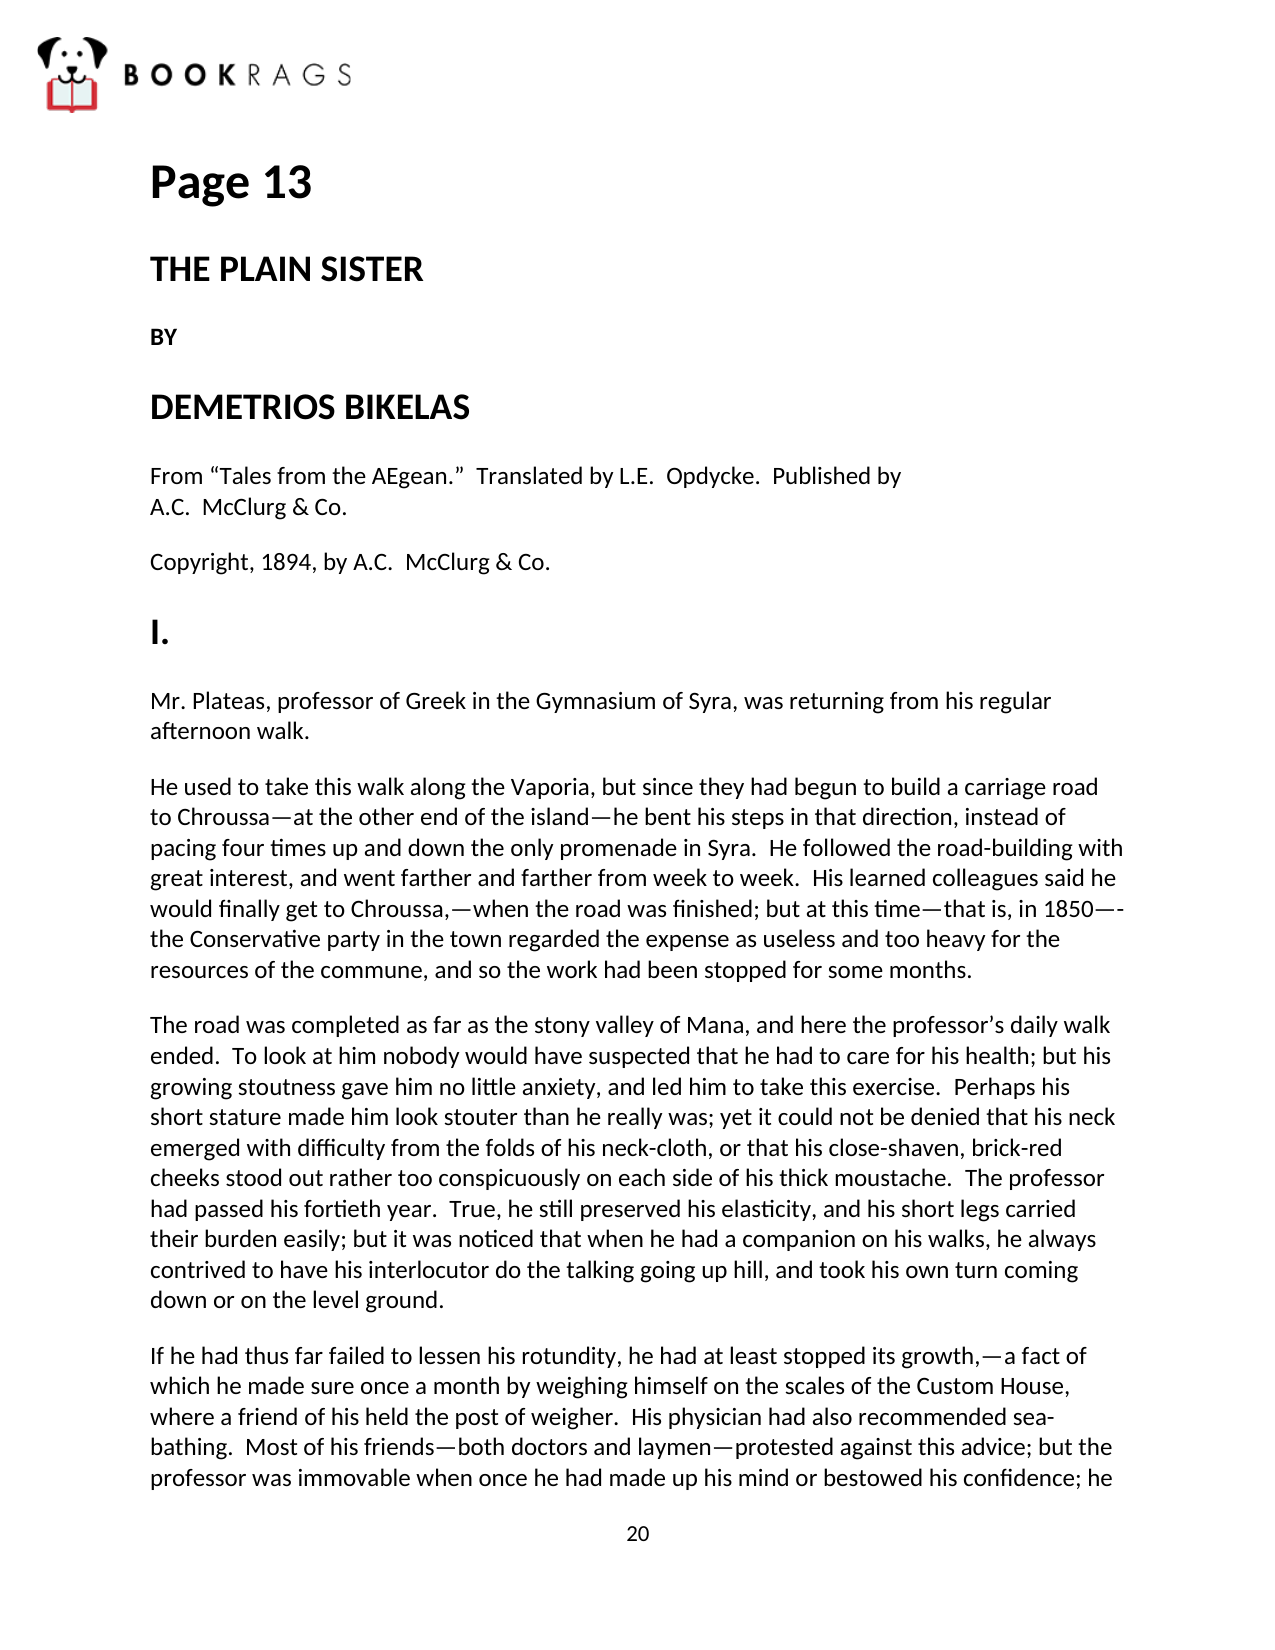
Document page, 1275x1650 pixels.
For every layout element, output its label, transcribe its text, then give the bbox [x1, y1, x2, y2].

text From “Tales from the AEgean.” Translated by L.E. Opdycke. Published by A.C. McClurg & Co. [150, 460, 1125, 521]
text The road was completed as far as the stony valley of Mana, and here the professor’s daily walk ended. To look at him nobody would have suspected that he had to care for his health; but his growing stoutness gave him no little anxiety, and led him to take this exercise. Perhaps his short stature made him look stouter than he really was; yet it could not be denied that his neck emerged with difficulty from the folds of his neck-cloth, or that his close-shaven, brick-red cheeks stood out rather too conspicuously on each side of his thick moustache. The professor had passed his fortieth year. True, he still preserved his elasticity, and his short legs carried their burden easily; but it was noticed that when he had a companion on his walks, he always contrived to have his interlocutor do the talking going up hill, and took his own turn coming down or on the level ground. [150, 1009, 1125, 1315]
text I. [150, 608, 1125, 654]
picture [37, 37, 351, 113]
text Copyright, 1894, by A.C. McClurg & Co. [150, 546, 1125, 577]
text DEMETRIOS BIKELAS [150, 383, 1125, 429]
text He used to take this walk along the Vaporia, but since they had begun to build a carriage road to Chroussa—­at the other end of the island—­he bent his steps in that direction, instead of pacing four times up and down the only promenade in Syra. He followed the road-building with great interest, and went farther and farther from week to week. His learned colleagues said he would finally get to Chroussa,—­when the road was finished; but at this time—­that is, in 1850—­the Conservative party in the town regarded the expense as useless and too heavy for the resources of the commune, and so the work had been stopped for some months. [150, 771, 1125, 984]
text BY [150, 322, 1125, 352]
text Mr. Plateas, professor of Greek in the Gymnasium of Syra, was returning from his regular afternoon walk. [150, 685, 1125, 746]
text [150, 1340, 1125, 1492]
text THE PLAIN SISTER [150, 244, 1125, 290]
text Page 13 [150, 150, 1125, 211]
